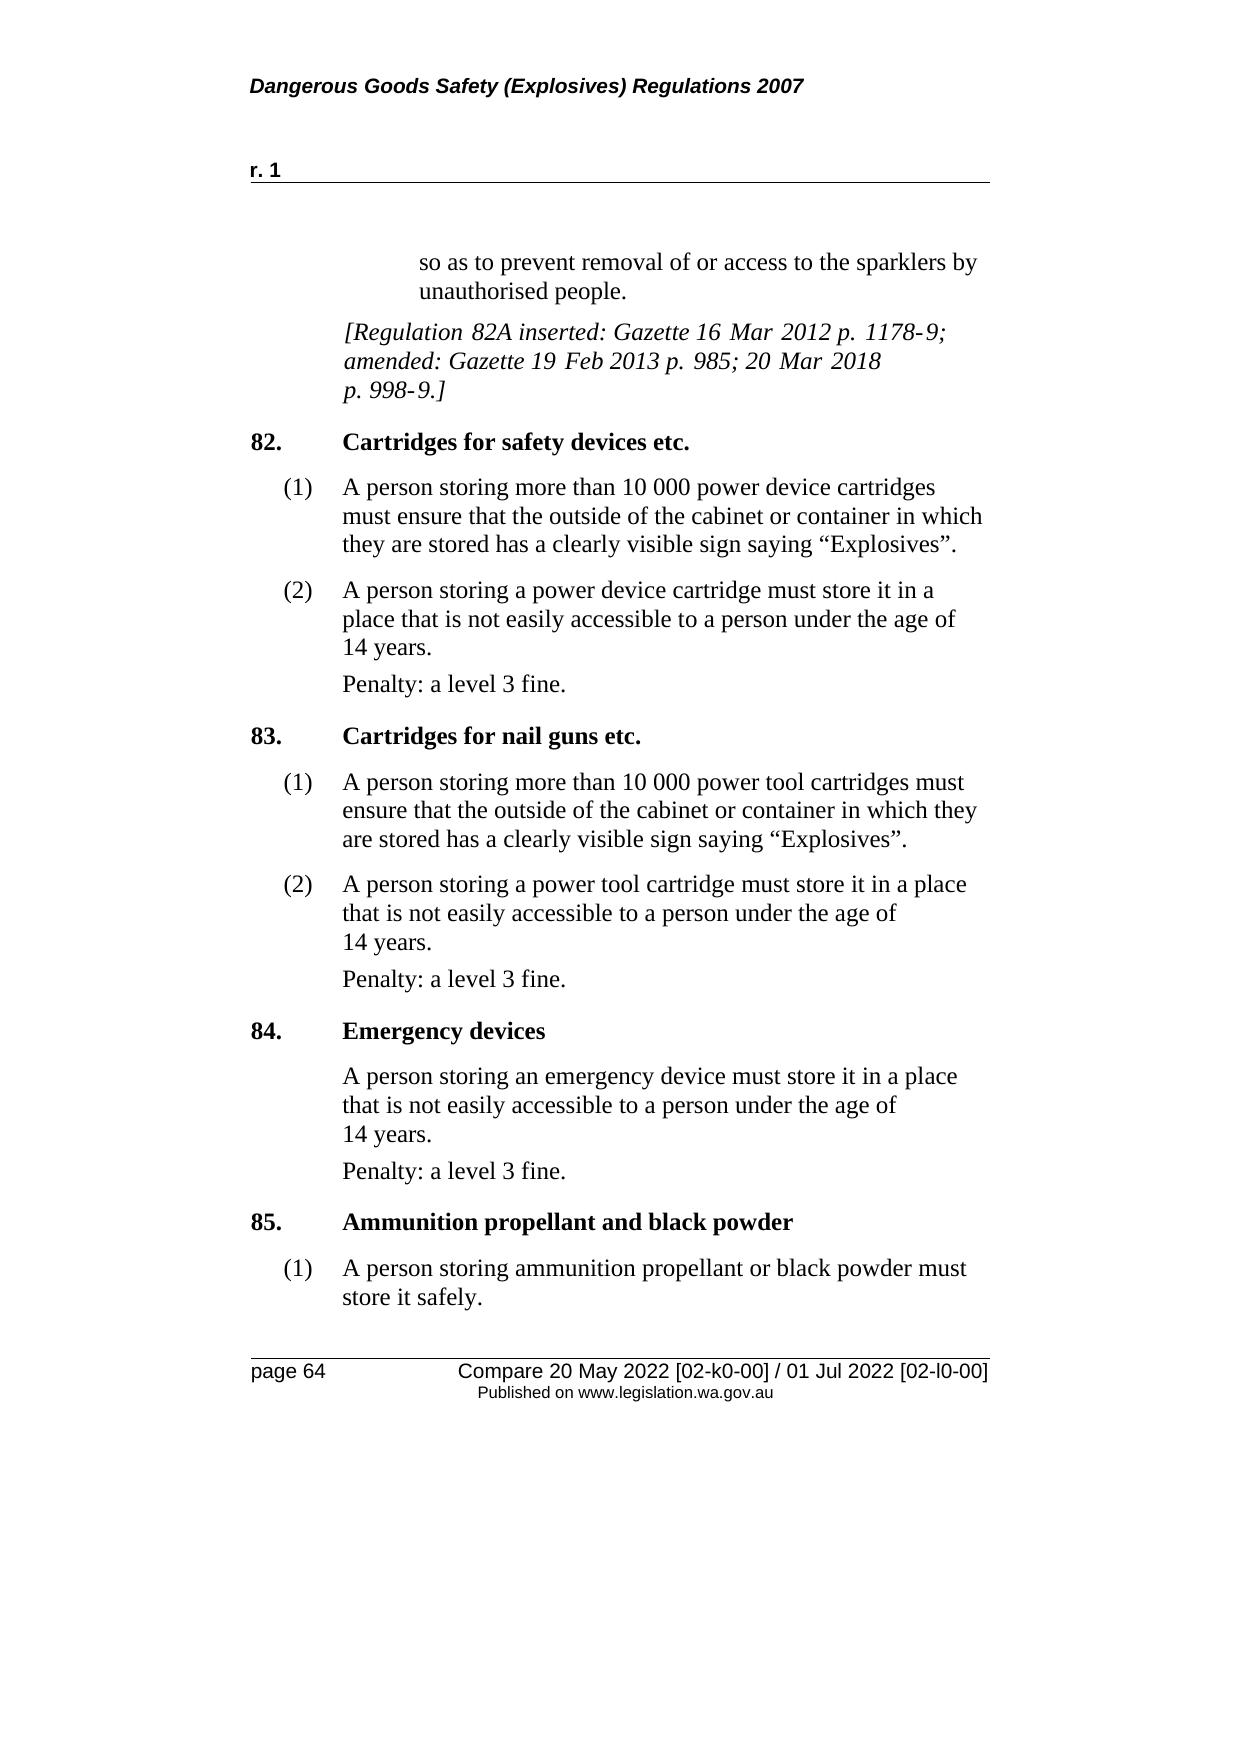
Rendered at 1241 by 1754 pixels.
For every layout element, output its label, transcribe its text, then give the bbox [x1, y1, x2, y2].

subtitle 84. Emergency devices [251, 1016, 990, 1044]
subtitle 83. Cartridges for nail guns etc. [251, 721, 990, 750]
text (2) A person storing a power tool cartridge must store it in a place that is not easily accessible to a person under the age of 14 years. [251, 869, 990, 956]
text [251, 247, 990, 305]
subtitle 85. Ammunition propellant and black powder [251, 1207, 990, 1236]
text (1) A person storing more than 10 000 power tool cartridges must ensure that the outside of the cabinet or container in which they are stored has a clearly visible sign saying “Explosives”. [251, 767, 990, 853]
text Penalty: a level 3 fine. [251, 1156, 990, 1184]
text (2) A person storing a power device cartridge must store it in a place that is not easily accessible to a person under the age of 14 years. [251, 575, 990, 661]
text (1) A person storing more than 10 000 power device cartridges must ensure that the outside of the cabinet or container in which they are stored has a clearly visible sign saying “Explosives”. [251, 472, 990, 558]
text A person storing an emergency device must store it in a place that is not easily accessible to a person under the age of 14 years. [251, 1061, 990, 1147]
text Penalty: a level 3 fine. [251, 964, 990, 993]
text [Regulation 82A inserted: Gazette 16 Mar 2012 p. 1178-9; amended: Gazette 19 Feb 2013 p. 985; 20 Mar 2018 p. 998-9.] [251, 317, 990, 404]
text (1) A person storing ammunition propellant or black powder must store it safely. [251, 1253, 990, 1310]
subtitle 82. Cartridges for safety devices etc. [251, 427, 990, 455]
text Penalty: a level 3 fine. [251, 669, 990, 698]
